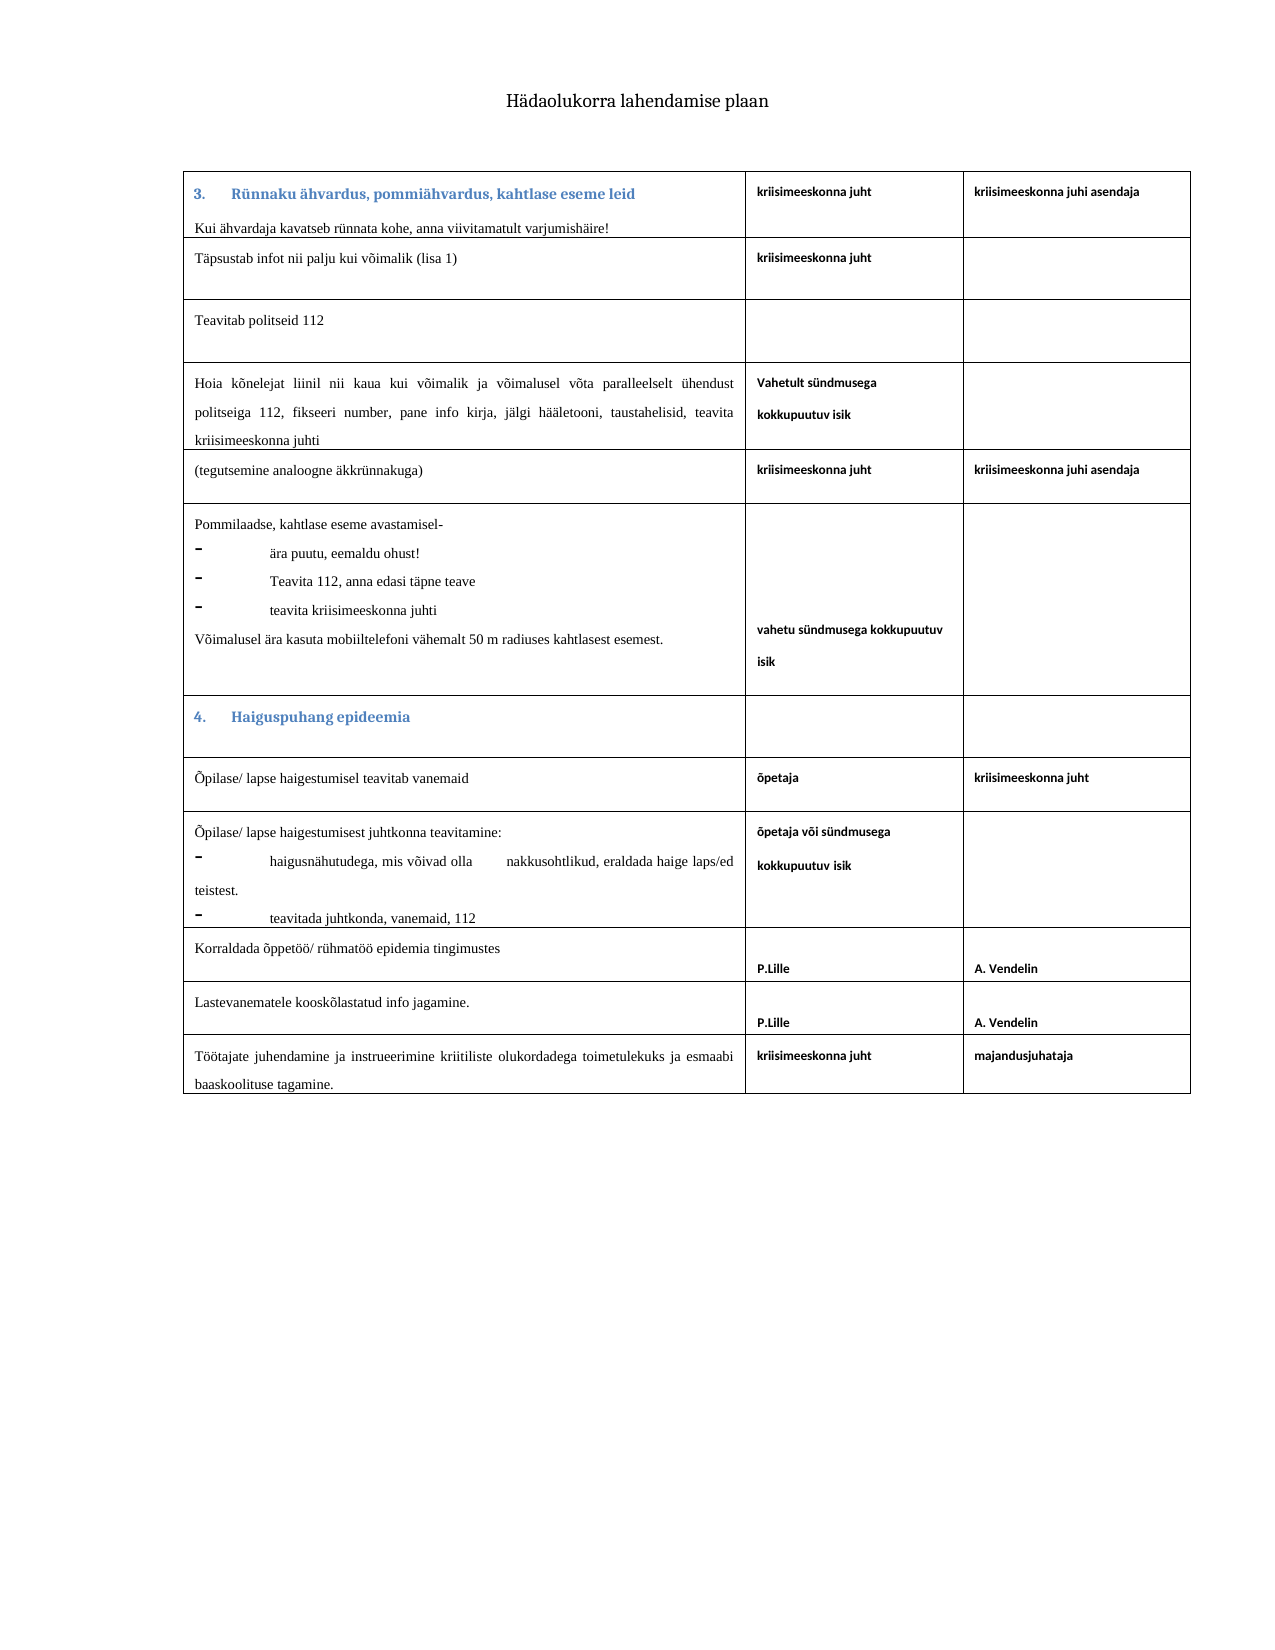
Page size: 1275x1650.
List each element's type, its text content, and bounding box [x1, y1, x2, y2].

table_cell [964, 363, 1190, 449]
table_cell Haiguspuhang epideemia [184, 696, 745, 757]
table_cell kriisimeeskonna juht [746, 450, 963, 503]
table_cell (tegutsemine analoogne äkkrünnakuga) [184, 450, 745, 503]
table_cell kriisimeeskonna juht [964, 758, 1190, 811]
table_cell [964, 696, 1190, 757]
table_cell kriisimeeskonna juht [746, 1035, 963, 1093]
table_cell Hoia kõnelejat liinil nii kaua kui võimalik ja võimalusel võta paralleelselt ühendust politseiga 112, fikseeri number, pane info kirja, jälgi hääletooni, taustahelisid, teavita kriisimeeskonna juhti [184, 363, 745, 449]
table_header kriisimeeskonna juhi asendaja [964, 172, 1190, 237]
table_cell Täpsustab infot nii palju kui võimalik (lisa 1) [184, 238, 745, 299]
table_cell A. Vendelin [964, 982, 1190, 1034]
table_cell P.Lille [746, 982, 963, 1034]
table_cell [964, 812, 1190, 927]
table_cell kriisimeeskonna juhi asendaja [964, 450, 1190, 503]
table_cell õpetaja või sündmusega kokkupuutuv isik [746, 812, 963, 927]
table_cell [746, 300, 963, 362]
table_cell P.Lille [746, 928, 963, 981]
table_cell vahetu sündmusega kokkupuutuv isik [746, 504, 963, 694]
table_cell Õpilase/ lapse haigestumisest juhtkonna teavitamine: haigusnähutudega, mis võivad olla nakkusohtlikud, eraldada haige laps/ed teistest. teavitada juhtkonda, vanemaid, 112 [184, 812, 745, 927]
table_cell kriisimeeskonna juht [746, 238, 963, 299]
table_cell Korraldada õppetöö/ rühmatöö epidemia tingimustes [184, 928, 745, 981]
table_cell Lastevanematele kooskõlastatud info jagamine. [184, 982, 745, 1034]
table_cell õpetaja [746, 758, 963, 811]
table_header Rünnaku ähvardus, pommiähvardus, kahtlase eseme leid Kui ähvardaja kavatseb rünnata kohe, anna viivitamatult varjumishäire! [184, 172, 745, 237]
table_cell [964, 504, 1190, 694]
table_cell Töötajate juhendamine ja instrueerimine kriitiliste olukordadega toimetulekuks ja esmaabi baaskoolituse tagamine. [184, 1035, 745, 1093]
table_header kriisimeeskonna juht [746, 172, 963, 237]
table_cell Pommilaadse, kahtlase eseme avastamisel- ära puutu, eemaldu ohust! Teavita 112, anna edasi täpne teave teavita kriisimeeskonna juhti Võimalusel ära kasuta mobiiltelefoni vähemalt 50 m radiuses kahtlasest esemest. [184, 504, 745, 694]
table_cell Õpilase/ lapse haigestumisel teavitab vanemaid [184, 758, 745, 811]
table_cell A. Vendelin [964, 928, 1190, 981]
table_cell [964, 300, 1190, 362]
table_cell Teavitab politseid 112 [184, 300, 745, 362]
table_cell [746, 696, 963, 757]
table_cell Vahetult sündmusega kokkupuutuv isik [746, 363, 963, 449]
table_cell majandusjuhataja [964, 1035, 1190, 1093]
table_cell [964, 238, 1190, 299]
